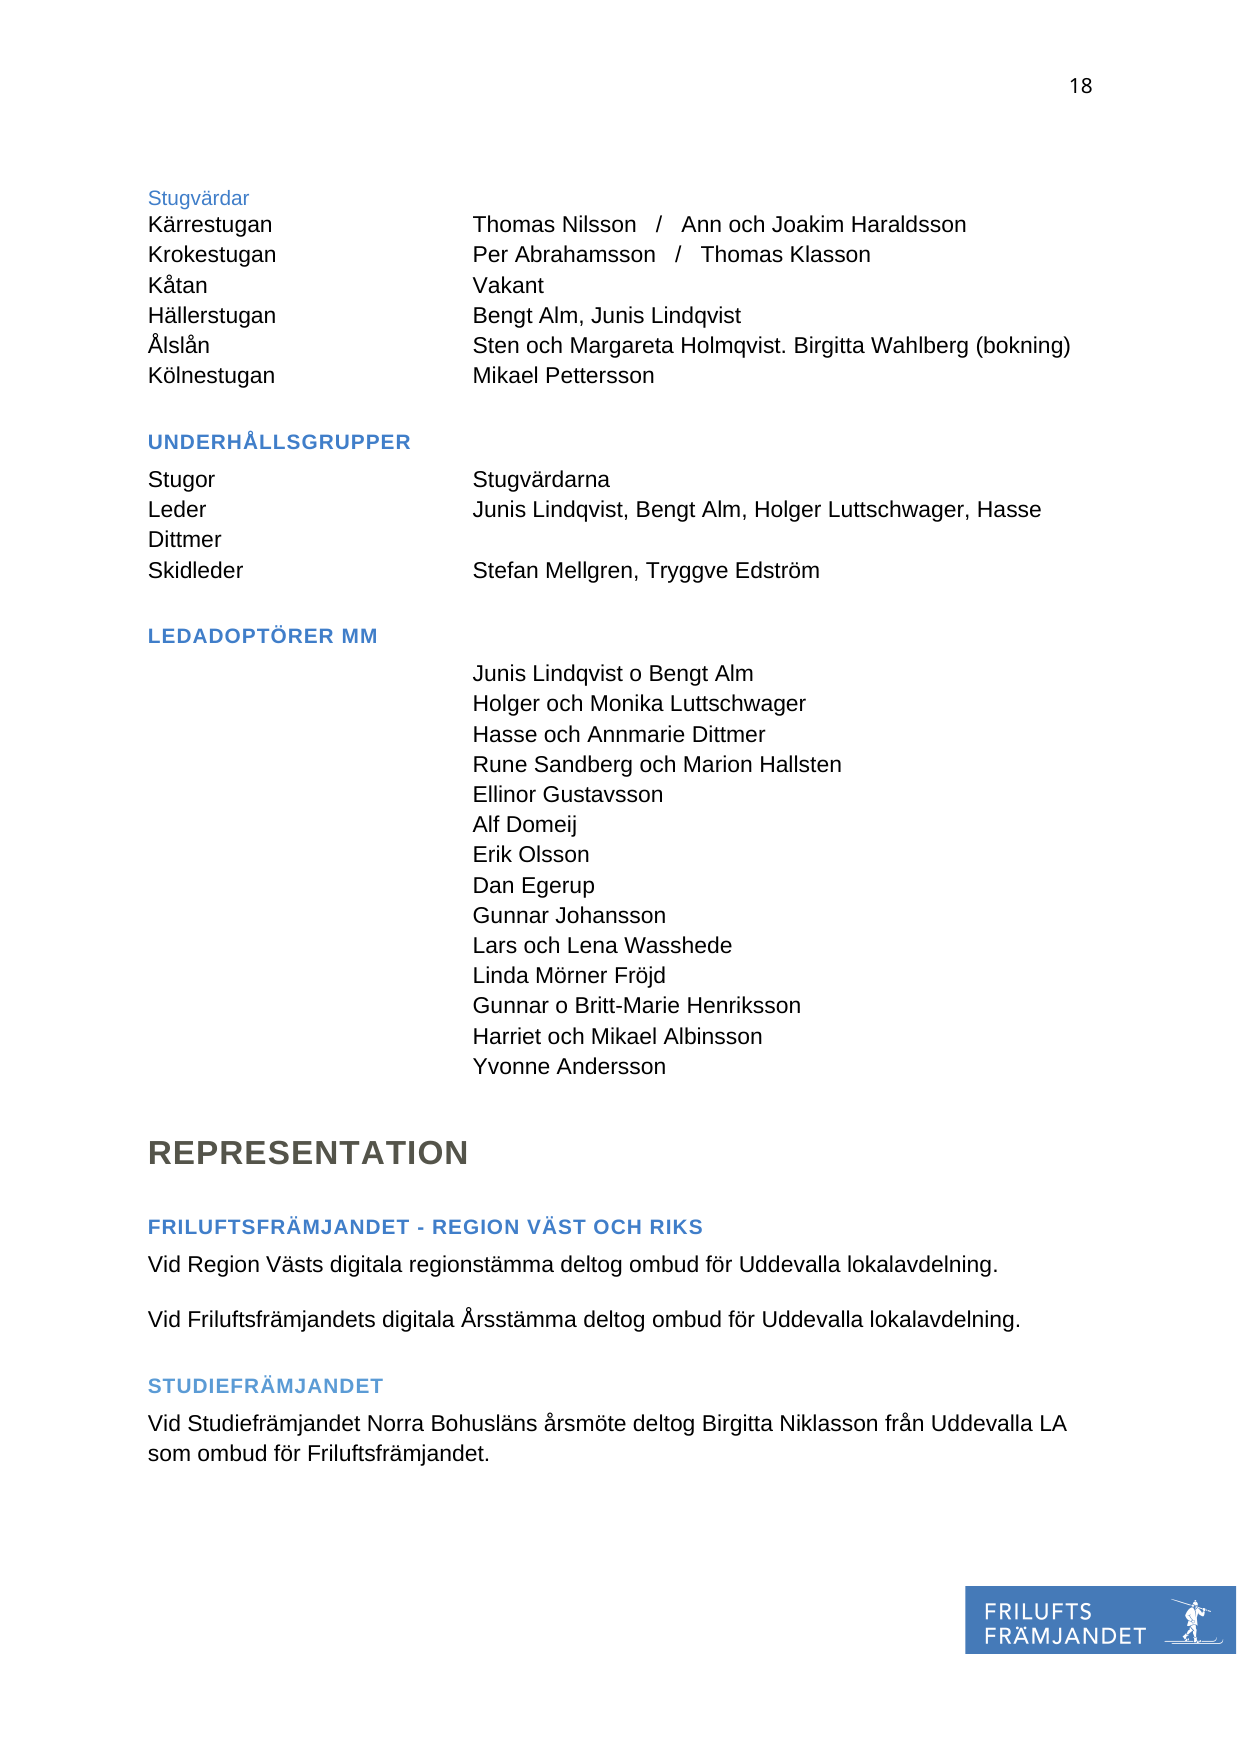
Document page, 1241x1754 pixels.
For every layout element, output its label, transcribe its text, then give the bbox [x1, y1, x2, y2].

text Kärrestugan Thomas Nilsson / Ann och Joakim Haraldsson Krokestugan Per Abrahamsson / Thomas Klasson Kåtan Vakant Hällerstugan Bengt Alm, Junis Lindqvist Ålslån Sten och Margareta Holmqvist. Birgitta Wahlberg (bokning) Kölnestugan Mikael Pettersson [148, 211, 1093, 389]
text Stugvärdar [148, 185, 1093, 209]
picture [965, 1586, 1237, 1654]
subtitle ledadoptörer mm [148, 624, 1093, 648]
text Vid Friluftsfrämjandets digitala Årsstämma deltog ombud för Uddevalla lokalavdelning. [148, 1306, 1093, 1332]
text Vid Studiefrämjandet Norra Bohusläns årsmöte deltog Birgitta Niklasson från Uddevalla LA som ombud för Friluftsfrämjandet. [148, 1409, 1093, 1466]
subtitle Underhållsgrupper [148, 430, 1093, 454]
subtitle representation [148, 1133, 1093, 1172]
subtitle studiefrämjandet [148, 1374, 1093, 1398]
subtitle Friluftsfrämjandet - region väst och Riks [148, 1215, 1093, 1239]
text Stugor Stugvärdarna Leder Junis Lindqvist, Bengt Alm, Holger Luttschwager, Hasse Dittmer Skidleder Stefan Mellgren, Tryggve Edström [148, 466, 1093, 583]
text Junis Lindqvist o Bengt Alm Holger och Monika Luttschwager Hasse och Annmarie Dittmer Rune Sandberg och Marion Hallsten Ellinor Gustavsson Alf Domeij Erik Olsson Dan Egerup Gunnar Johansson Lars och Lena Wasshede Linda Mörner Fröjd Gunnar o Britt-Marie Henriksson Harriet och Mikael Albinsson Yvonne Andersson [472, 660, 1093, 1079]
text Vid Region Västs digitala regionstämma deltog ombud för Uddevalla lokalavdelning. [148, 1251, 1093, 1277]
